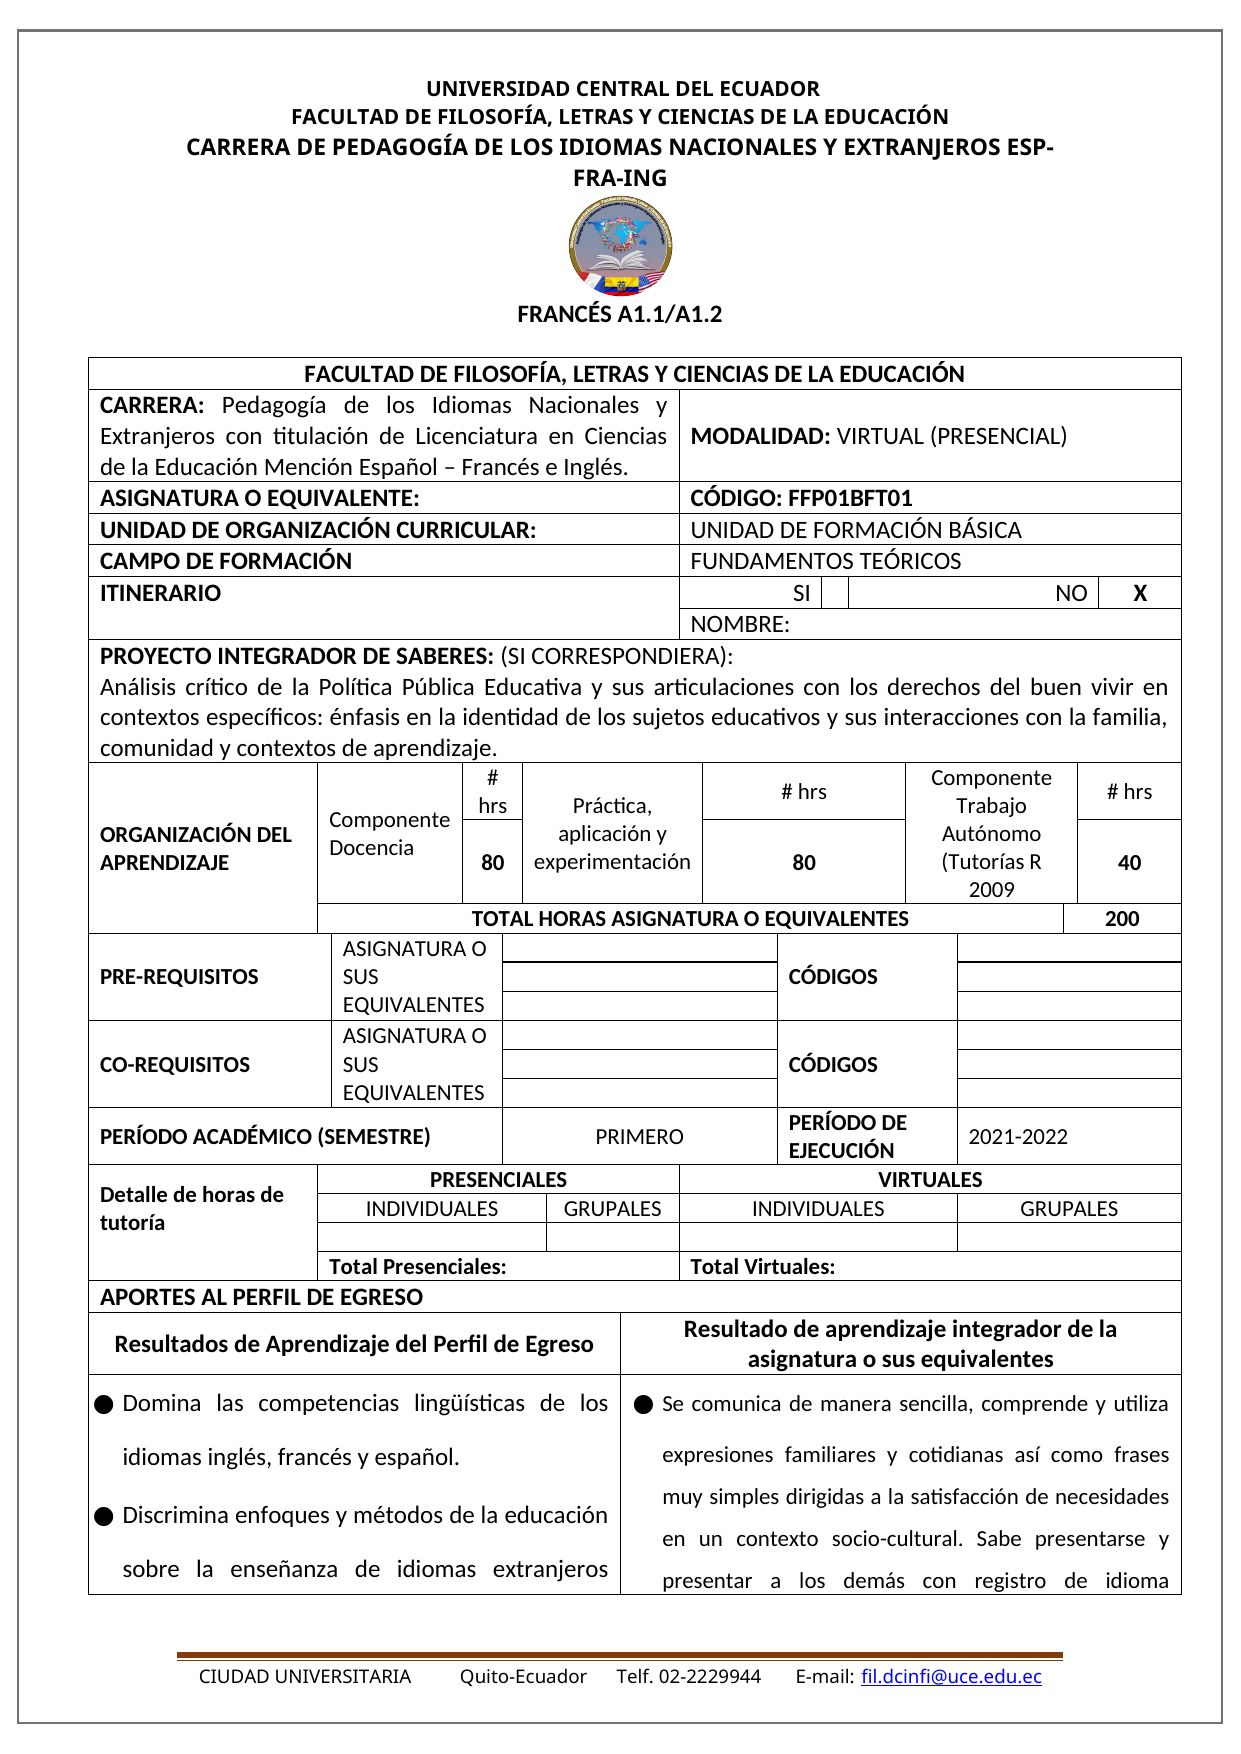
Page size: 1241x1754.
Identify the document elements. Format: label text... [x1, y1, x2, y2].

table_cell X [1099, 577, 1181, 607]
table_cell Resultado de aprendizaje integrador de la asignatura o sus equivalentes [621, 1313, 1181, 1374]
table_cell PERÍODO ACADÉMICO (SEMESTRE) [89, 1108, 502, 1164]
table_cell [958, 963, 1181, 991]
table_cell PERÍODO DE EJECUCIÓN [778, 1108, 957, 1164]
table_cell Práctica, aplicación y experimentación [523, 763, 702, 903]
table_cell VIRTUALES [680, 1165, 1181, 1193]
table_cell PRESENCIALES [318, 1165, 679, 1193]
table_cell 40 [1078, 820, 1181, 903]
table_cell Detalle de horas de tutoría [89, 1165, 317, 1280]
table_cell # hrs [1078, 763, 1181, 819]
table_cell [958, 1021, 1181, 1049]
table_cell [503, 992, 777, 1019]
table_cell NO [849, 577, 1098, 607]
table_cell APORTES AL PERFIL DE EGRESO [89, 1281, 1181, 1312]
table_cell [822, 577, 848, 607]
table_cell Resultados de Aprendizaje del Perfil de Egreso [89, 1313, 620, 1374]
table_cell ASIGNATURA O EQUIVALENTE: [89, 482, 679, 513]
table_cell INDIVIDUALES [680, 1194, 957, 1222]
table_cell GRUPALES [547, 1194, 679, 1222]
table_cell UNIDAD DE ORGANIZACIÓN CURRICULAR: [89, 514, 679, 544]
table_cell CO-REQUISITOS [89, 1021, 331, 1107]
table_cell [503, 1079, 777, 1107]
table_cell 80 [703, 820, 905, 903]
table_cell Componente Docencia [318, 763, 462, 903]
table_cell [958, 1223, 1181, 1251]
table_cell SI [680, 577, 821, 607]
table_cell [503, 1050, 777, 1078]
table_cell MODALIDAD: VIRTUAL (PRESENCIAL) [680, 390, 1181, 481]
table_cell [958, 934, 1181, 961]
table_cell [503, 963, 777, 991]
table_cell TOTAL HORAS ASIGNATURA O EQUIVALENTES [318, 904, 1063, 932]
table_cell INDIVIDUALES [318, 1194, 546, 1222]
table_cell ITINERARIO [89, 577, 679, 639]
table_cell [958, 1050, 1181, 1078]
table_cell FUNDAMENTOS TEÓRICOS [680, 545, 1181, 576]
table_cell [503, 934, 777, 961]
table_cell Total Virtuales: [680, 1252, 1181, 1280]
table_cell NOMBRE: [680, 609, 1181, 639]
table_cell PROYECTO INTEGRADOR DE SABERES: (SI CORRESPONDIERA): Análisis crítico de la Política Pública Educativa y sus articulaciones con los derechos del buen vivir en contextos específicos: énfasis en la identidad de los sujetos educativos y sus interacciones con la familia, comunidad y contextos de aprendizaje. [89, 640, 1181, 762]
table_cell CÓDIGO: FFP01BFT01 [680, 482, 1181, 513]
table_cell [958, 992, 1181, 1019]
table_cell Total Presenciales: [318, 1252, 679, 1280]
table_cell [680, 1223, 957, 1251]
table_cell GRUPALES [958, 1194, 1181, 1222]
table_cell ORGANIZACIÓN DEL APRENDIZAJE [89, 763, 317, 932]
table_cell ASIGNATURA O SUS EQUIVALENTES [332, 1021, 502, 1107]
table_cell [958, 1079, 1181, 1107]
table_cell ASIGNATURA O SUS EQUIVALENTES [332, 934, 502, 1019]
table_cell CAMPO DE FORMACIÓN [89, 545, 679, 576]
table_cell # hrs [463, 763, 522, 819]
table_cell PRIMERO [503, 1108, 777, 1164]
table_cell 200 [1064, 904, 1181, 932]
table_cell [547, 1223, 679, 1251]
table_cell CARRERA: Pedagogía de los Idiomas Nacionales y Extranjeros con titulación de Licenciatura en Ciencias de la Educación Mención Español – Francés e Inglés. [89, 390, 679, 481]
table_cell PRE-REQUISITOS [89, 934, 331, 1019]
table_cell UNIDAD DE FORMACIÓN BÁSICA [680, 514, 1181, 544]
table_cell [503, 1021, 777, 1049]
picture [566, 193, 674, 298]
table_cell Componente Trabajo Autónomo (Tutorías R 2009 [906, 763, 1077, 903]
table_cell 2021-2022 [958, 1108, 1181, 1164]
table_cell CÓDIGOS [778, 1021, 957, 1107]
table_cell CÓDIGOS [778, 934, 957, 1019]
table_cell [318, 1223, 546, 1251]
table_cell # hrs [703, 763, 905, 819]
table_header FACULTAD DE FILOSOFÍA, LETRAS Y CIENCIAS DE LA EDUCACIÓN [89, 358, 1181, 389]
table_cell 80 [463, 820, 522, 903]
